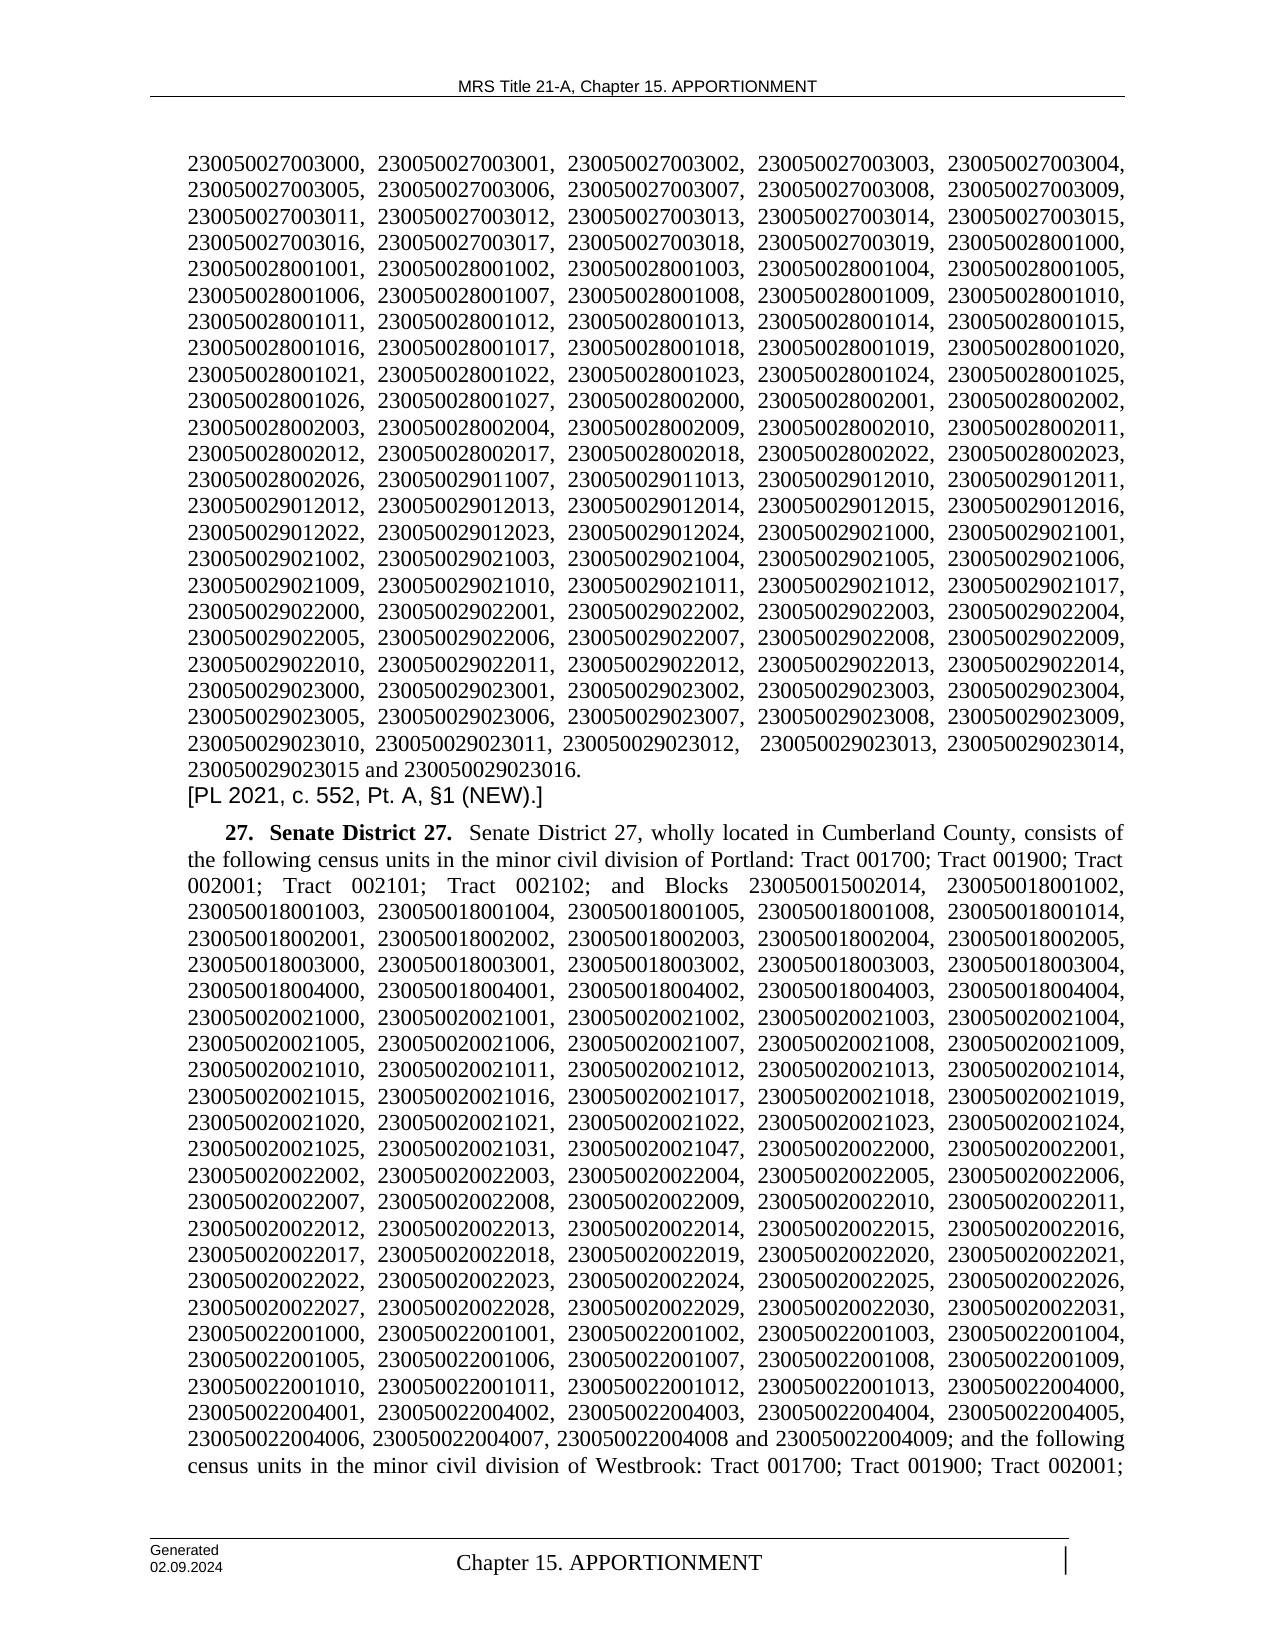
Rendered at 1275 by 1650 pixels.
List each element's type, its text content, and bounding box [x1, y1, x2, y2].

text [187, 819, 1125, 1478]
text [PL 2021, c. 552, Pt. A, §1 (NEW).] [187, 782, 1125, 809]
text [187, 150, 1125, 782]
